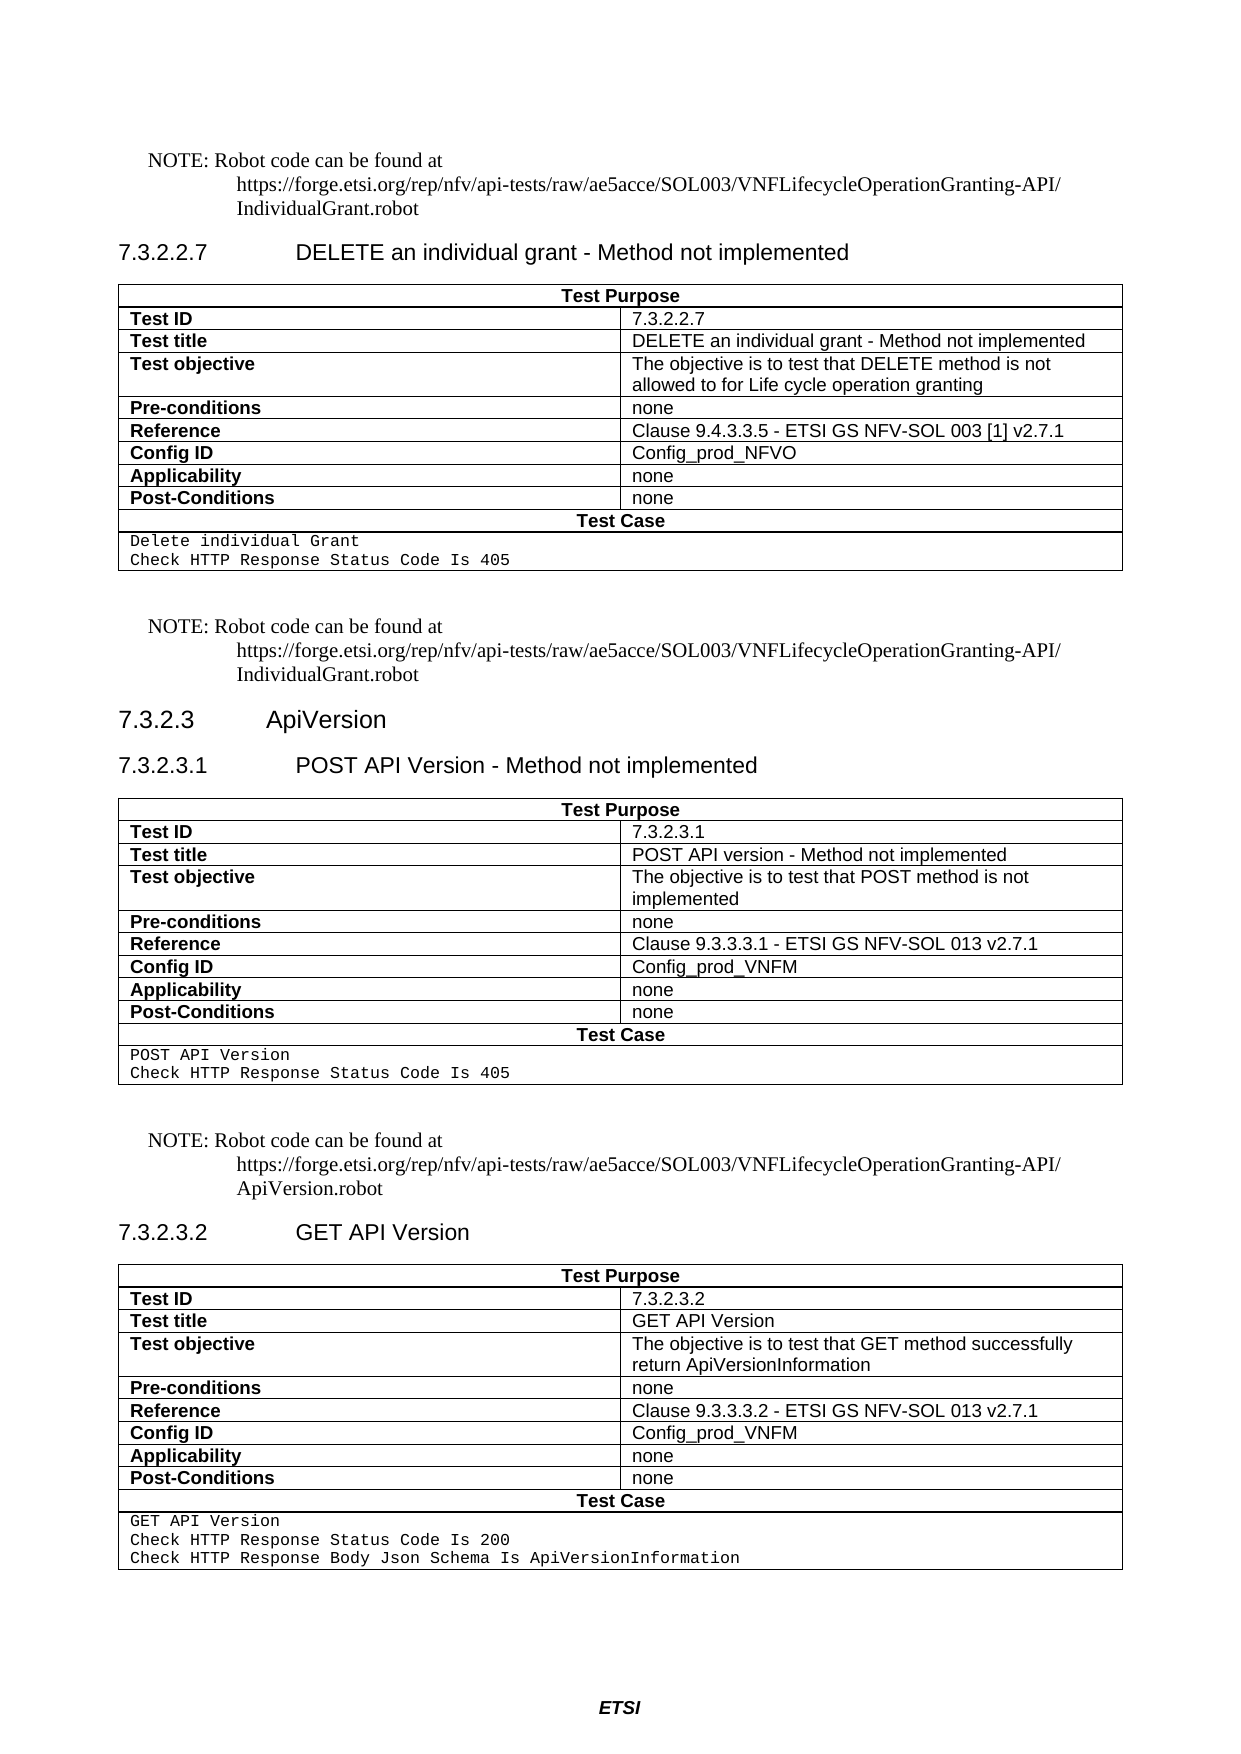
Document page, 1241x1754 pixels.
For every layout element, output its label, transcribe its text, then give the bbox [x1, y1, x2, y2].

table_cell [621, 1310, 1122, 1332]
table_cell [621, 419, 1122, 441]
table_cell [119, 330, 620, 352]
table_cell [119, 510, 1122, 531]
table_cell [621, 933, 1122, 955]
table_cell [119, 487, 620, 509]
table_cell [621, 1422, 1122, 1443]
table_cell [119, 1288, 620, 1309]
subtitle 7.3.2.3 ApiVersion [118, 705, 1122, 734]
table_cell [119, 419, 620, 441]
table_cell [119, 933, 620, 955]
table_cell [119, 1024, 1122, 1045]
subtitle 7.3.2.3.1 POST API Version - Method not implemented [118, 752, 1122, 779]
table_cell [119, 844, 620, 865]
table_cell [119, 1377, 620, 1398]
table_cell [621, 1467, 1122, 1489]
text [148, 148, 1122, 220]
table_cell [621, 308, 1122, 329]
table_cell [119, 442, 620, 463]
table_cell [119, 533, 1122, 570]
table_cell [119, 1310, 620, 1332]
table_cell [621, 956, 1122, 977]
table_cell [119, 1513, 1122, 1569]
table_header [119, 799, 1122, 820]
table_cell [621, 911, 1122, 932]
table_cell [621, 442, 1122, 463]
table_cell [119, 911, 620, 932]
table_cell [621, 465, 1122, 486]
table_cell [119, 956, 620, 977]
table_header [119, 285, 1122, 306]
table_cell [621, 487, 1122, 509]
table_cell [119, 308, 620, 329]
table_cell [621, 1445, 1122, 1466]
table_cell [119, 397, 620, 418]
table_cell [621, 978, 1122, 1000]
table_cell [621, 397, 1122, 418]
subtitle 7.3.2.2.7 DELETE an individual grant - Method not implemented [118, 239, 1122, 265]
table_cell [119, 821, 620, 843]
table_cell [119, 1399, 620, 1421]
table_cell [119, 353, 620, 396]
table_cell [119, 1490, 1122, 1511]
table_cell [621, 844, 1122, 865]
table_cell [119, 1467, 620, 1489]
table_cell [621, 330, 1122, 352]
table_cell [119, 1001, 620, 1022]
text NOTE: Robot code can be found at https://forge.etsi.org/rep/nfv/api-tests/raw/ae5acce/SOL003/VNFLifecycleOperationGranting-API/IndividualGrant.robot [148, 614, 1122, 686]
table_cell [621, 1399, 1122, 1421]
subtitle 7.3.2.3.2 GET API Version [118, 1219, 1122, 1245]
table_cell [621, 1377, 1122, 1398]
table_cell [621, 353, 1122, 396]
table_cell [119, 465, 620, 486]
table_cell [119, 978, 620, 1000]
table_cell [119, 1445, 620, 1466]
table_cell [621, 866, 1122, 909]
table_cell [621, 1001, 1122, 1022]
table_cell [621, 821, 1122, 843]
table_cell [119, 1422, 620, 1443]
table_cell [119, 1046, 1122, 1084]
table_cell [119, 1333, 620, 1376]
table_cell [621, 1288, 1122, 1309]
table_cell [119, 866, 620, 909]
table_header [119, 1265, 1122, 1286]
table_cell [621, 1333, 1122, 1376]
text NOTE: Robot code can be found at https://forge.etsi.org/rep/nfv/api-tests/raw/ae5acce/SOL003/VNFLifecycleOperationGranting-API/ApiVersion.robot [148, 1128, 1122, 1200]
